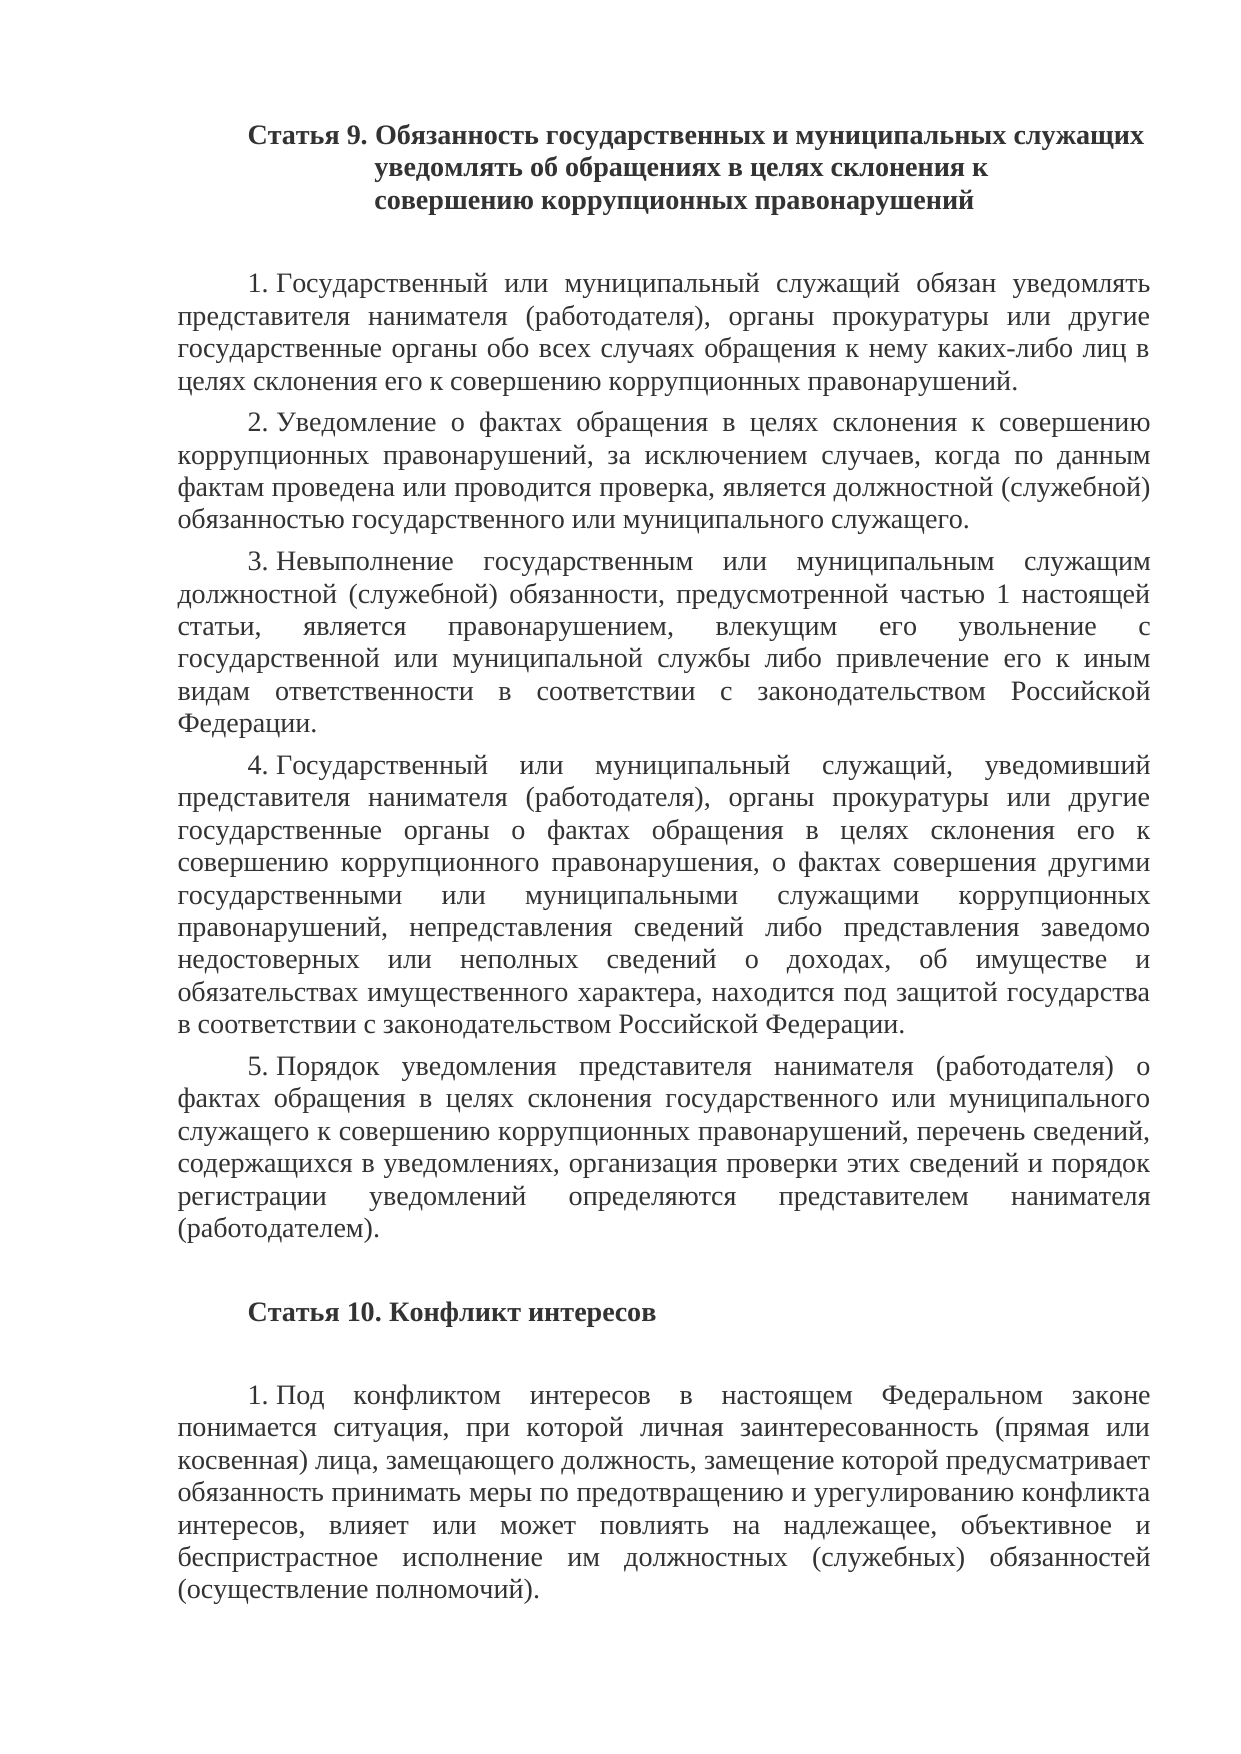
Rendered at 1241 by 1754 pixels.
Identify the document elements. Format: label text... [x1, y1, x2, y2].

text Статья 10. Конфликт интересов [247, 1294, 1152, 1327]
text 1. Под конфликтом интересов в настоящем Федеральном законе понимается ситуация, при которой личная заинтересованность (прямая или косвенная) лица, замещающего должность, замещение которой предусматривает обязанность принимать меры по предотвращению и урегулированию конфликта интересов, влияет или может повлиять на надлежащее, объективное и беспристрастное исполнение им должностных (служебных) обязанностей (осуществление полномочий). [177, 1378, 1152, 1605]
text 3. Невыполнение государственным или муниципальным служащим должностной (служебной) обязанности, предусмотренной частью 1 настоящей статьи, является правонарушением, влекущим его увольнение с государственной или муниципальной службы либо привлечение его к иным видам ответственности в соответствии с законодательством Российской Федерации. [177, 544, 1152, 739]
text 5. Порядок уведомления представителя нанимателя (работодателя) о фактах обращения в целях склонения государственного или муниципального служащего к совершению коррупционных правонарушений, перечень сведений, содержащихся в уведомлениях, организация проверки этих сведений и порядок регистрации уведомлений определяются представителем нанимателя (работодателем). [177, 1049, 1152, 1243]
text Статья 9. Обязанность государственных и муниципальных служащих уведомлять об обращениях в целях склонения к совершению коррупционных правонарушений [247, 118, 1152, 215]
text 2. Уведомление о фактах обращения в целях склонения к совершению коррупционных правонарушений, за исключением случаев, когда по данным фактам проведена или проводится проверка, является должностной (служебной) обязанностью государственного или муниципального служащего. [177, 405, 1152, 535]
text 1. Государственный или муниципальный служащий обязан уведомлять представителя нанимателя (работодателя), органы прокуратуры или другие государственные органы обо всех случаях обращения к нему каких-либо лиц в целях склонения его к совершению коррупционных правонарушений. [177, 266, 1152, 396]
text 4. Государственный или муниципальный служащий, уведомивший представителя нанимателя (работодателя), органы прокуратуры или другие государственные органы о фактах обращения в целях склонения его к совершению коррупционного правонарушения, о фактах совершения другими государственными или муниципальными служащими коррупционных правонарушений, непредставления сведений либо представления заведомо недостоверных или неполных сведений о доходах, об имуществе и обязательствах имущественного характера, находится под защитой государства в соответствии с законодательством Российской Федерации. [177, 748, 1152, 1040]
